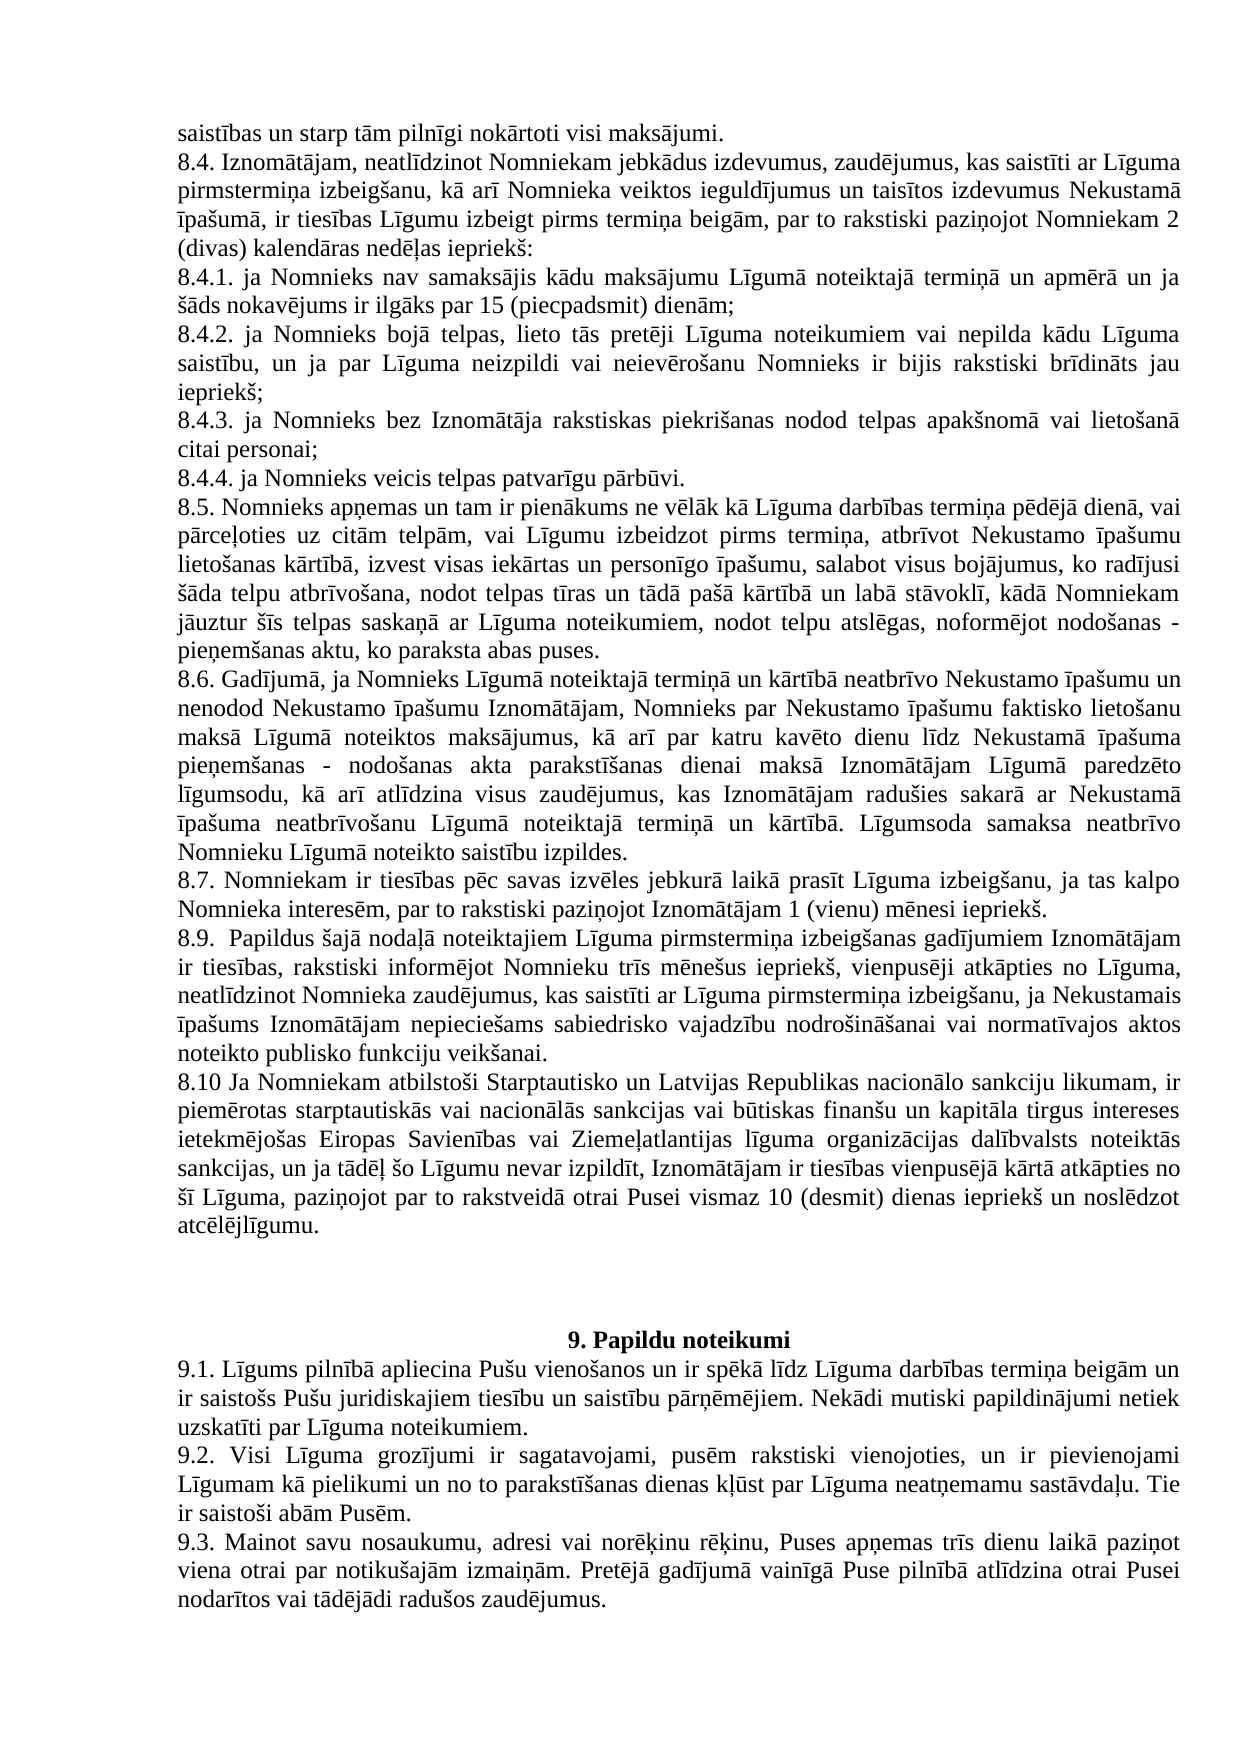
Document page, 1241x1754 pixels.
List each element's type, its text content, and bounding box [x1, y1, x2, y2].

text 8.4. Iznomātājam, neatlīdzinot Nomniekam jebkādus izdevumus, zaudējumus, kas saistīti ar Līguma pirmstermiņa izbeigšanu, kā arī Nomnieka veiktos ieguldījumus un taisītos izdevumus Nekustamā īpašumā, ir tiesības Līgumu izbeigt pirms termiņa beigām, par to rakstiski paziņojot Nomniekam 2 (divas) kalendāras nedēļas iepriekš: [177, 147, 1181, 262]
text 8.10 Ja Nomniekam atbilstoši Starptautisko un Latvijas Republikas nacionālo sankciju likumam, ir piemērotas starptautiskās vai nacionālās sankcijas vai būtiskas finanšu un kapitāla tirgus intereses ietekmējošas Eiropas Savienības vai Ziemeļatlantijas līguma organizācijas dalībvalsts noteiktās sankcijas, un ja tādēļ šo Līgumu nevar izpildīt, Iznomātājam ir tiesības vienpusējā kārtā atkāpties no šī Līguma, paziņojot par to rakstveidā otrai Pusei vismaz 10 (desmit) dienas iepriekš un noslēdzot atcēlējlīgumu. [177, 1067, 1181, 1239]
text 9.2. Visi Līguma grozījumi ir sagatavojami, pusēm rakstiski vienojoties, un ir pievienojami Līgumam kā pielikumi un no to parakstīšanas dienas kļūst par Līguma neatņemamu sastāvdaļu. Tie ir saistoši abām Pusēm. [177, 1441, 1181, 1527]
text 8.7. Nomniekam ir tiesības pēc savas izvēles jebkurā laikā prasīt Līguma izbeigšanu, ja tas kalpo Nomnieka interesēm, par to rakstiski paziņojot Iznomātājam 1 (vienu) mēnesi iepriekš. [177, 866, 1181, 923]
text 8.4.3. ja Nomnieks bez Iznomātāja rakstiskas piekrišanas nodod telpas apakšnomā vai lietošanā citai personai; [177, 406, 1181, 463]
text 9.3. Mainot savu nosaukumu, adresi vai norēķinu rēķinu, Puses apņemas trīs dienu laikā paziņot viena otrai par notikušajām izmaiņām. Pretējā gadījumā vainīgā Puse pilnībā atlīdzina otrai Pusei nodarītos vai tādējādi radušos zaudējumus. [177, 1527, 1181, 1613]
text 8.4.4. ja Nomnieks veicis telpas patvarīgu pārbūvi. [177, 463, 1181, 492]
text 8.4.2. ja Nomnieks bojā telpas, lieto tās pretēji Līguma noteikumiem vai nepilda kādu Līguma saistību, un ja par Līguma neizpildi vai neievērošanu Nomnieks ir bijis rakstiski brīdināts jau iepriekš; [177, 319, 1181, 406]
text 9.1. Līgums pilnībā apliecina Pušu vienošanos un ir spēkā līdz Līguma darbības termiņa beigām un ir saistošs Pušu juridiskajiem tiesību un saistību pārņēmējiem. Nekādi mutiski papildinājumi netiek uzskatīti par Līguma noteikumiem. [177, 1354, 1181, 1441]
text 8.4.1. ja Nomnieks nav samaksājis kādu maksājumu Līgumā noteiktajā termiņā un apmērā un ja šāds nokavējums ir ilgāks par 15 (piecpadsmit) dienām; [177, 262, 1181, 319]
text 9. Papildu noteikumi [177, 1326, 1181, 1354]
text 8.5. Nomnieks apņemas un tam ir pienākums ne vēlāk kā Līguma darbības termiņa pēdējā dienā, vai pārceļoties uz citām telpām, vai Līgumu izbeidzot pirms termiņa, atbrīvot Nekustamo īpašumu lietošanas kārtībā, izvest visas iekārtas un personīgo īpašumu, salabot visus bojājumus, ko radījusi šāda telpu atbrīvošana, nodot telpas tīras un tādā pašā kārtībā un labā stāvoklī, kādā Nomniekam jāuztur šīs telpas saskaņā ar Līguma noteikumiem, nodot telpu atslēgas, noformējot nodošanas - pieņemšanas aktu, ko paraksta abas puses. [177, 492, 1181, 664]
text 8.9. Papildus šajā nodaļā noteiktajiem Līguma pirmstermiņa izbeigšanas gadījumiem Iznomātājam ir tiesības, rakstiski informējot Nomnieku trīs mēnešus iepriekš, vienpusēji atkāpties no Līguma, neatlīdzinot Nomnieka zaudējumus, kas saistīti ar Līguma pirmstermiņa izbeigšanu, ja Nekustamais īpašums Iznomātājam nepieciešams sabiedrisko vajadzību nodrošināšanai vai normatīvajos aktos noteikto publisko funkciju veikšanai. [177, 923, 1181, 1067]
text 8.6. Gadījumā, ja Nomnieks Līgumā noteiktajā termiņā un kārtībā neatbrīvo Nekustamo īpašumu un nenodod Nekustamo īpašumu Iznomātājam, Nomnieks par Nekustamo īpašumu faktisko lietošanu maksā Līgumā noteiktos maksājumus, kā arī par katru kavēto dienu līdz Nekustamā īpašuma pieņemšanas - nodošanas akta parakstīšanas dienai maksā Iznomātājam Līgumā paredzēto līgumsodu, kā arī atlīdzina visus zaudējumus, kas Iznomātājam radušies sakarā ar Nekustamā īpašuma neatbrīvošanu Līgumā noteiktajā termiņā un kārtībā. Līgumsoda samaksa neatbrīvo Nomnieku Līgumā noteikto saistību izpildes. [177, 664, 1181, 866]
